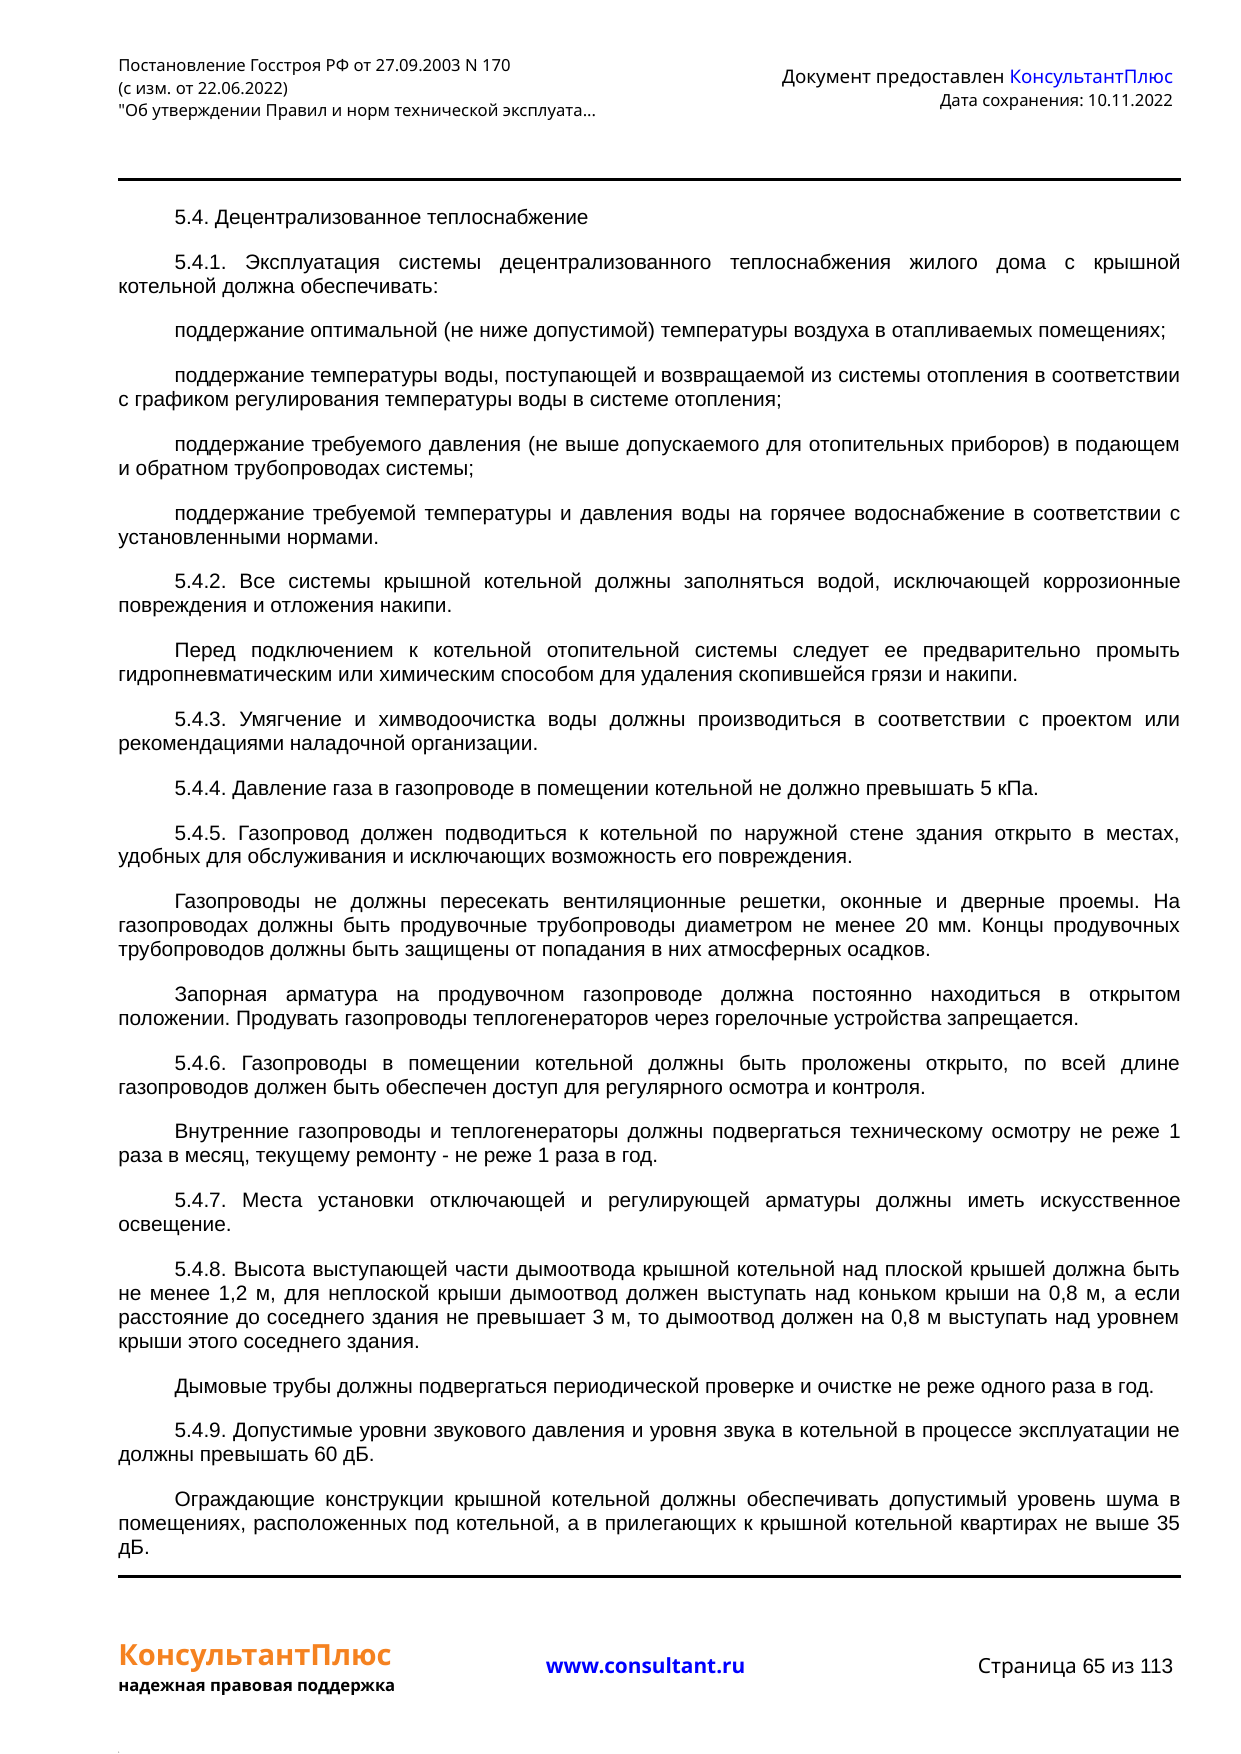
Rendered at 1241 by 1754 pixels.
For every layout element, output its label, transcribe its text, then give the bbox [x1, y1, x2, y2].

text 5.4.6. Газопроводы в помещении котельной должны быть проложены открыто, по всей длине газопроводов должен быть обеспечен доступ для регулярного осмотра и контроля. [118, 1051, 1181, 1098]
text 5.4. Децентрализованное теплоснабжение [118, 205, 1181, 229]
text 5.4.3. Умягчение и химводоочистка воды должны производиться в соответствии с проектом или рекомендациями наладочной организации. [118, 707, 1181, 755]
text 5.4.5. Газопровод должен подводиться к котельной по наружной стене здания открыто в местах, удобных для обслуживания и исключающих возможность его повреждения. [118, 820, 1181, 868]
text Газопроводы не должны пересекать вентиляционные решетки, оконные и дверные проемы. На газопроводах должны быть продувочные трубопроводы диаметром не менее 20 мм. Концы продувочных трубопроводов должны быть защищены от попадания в них атмосферных осадков. [118, 889, 1181, 961]
text 5.4.9. Допустимые уровни звукового давления и уровня звука в котельной в процессе эксплуатации не должны превышать 60 дБ. [118, 1418, 1181, 1466]
text Ограждающие конструкции крышной котельной должны обеспечивать допустимый уровень шума в помещениях, расположенных под котельной, а в прилегающих к крышной котельной квартирах не выше 35 дБ. [118, 1487, 1181, 1559]
text поддержание требуемой температуры и давления воды на горячее водоснабжение в соответствии с установленными нормами. [118, 501, 1181, 548]
text Внутренние газопроводы и теплогенераторы должны подвергаться техническому осмотру не реже 1 раза в месяц, текущему ремонту - не реже 1 раза в год. [118, 1119, 1181, 1167]
text 5.4.1. Эксплуатация системы децентрализованного теплоснабжения жилого дома с крышной котельной должна обеспечивать: [118, 249, 1181, 297]
text Запорная арматура на продувочном газопроводе должна постоянно находиться в открытом положении. Продувать газопроводы теплогенераторов через горелочные устройства запрещается. [118, 982, 1181, 1030]
text 5.4.4. Давление газа в газопроводе в помещении котельной не должно превышать 5 кПа. [118, 776, 1181, 799]
text поддержание требуемого давления (не выше допускаемого для отопительных приборов) в подающем и обратном трубопроводах системы; [118, 432, 1181, 480]
text 5.4.7. Места установки отключающей и регулирующей арматуры должны иметь искусственное освещение. [118, 1188, 1181, 1236]
text поддержание оптимальной (не ниже допустимой) температуры воздуха в отапливаемых помещениях; [118, 318, 1181, 342]
text 5.4.2. Все системы крышной котельной должны заполняться водой, исключающей коррозионные повреждения и отложения накипи. [118, 569, 1181, 617]
text поддержание температуры воды, поступающей и возвращаемой из системы отопления в соответствии с графиком регулирования температуры воды в системе отопления; [118, 363, 1181, 411]
text 5.4.8. Высота выступающей части дымоотвода крышной котельной над плоской крышей должна быть не менее 1,2 м, для неплоской крыши дымоотвод должен выступать над коньком крыши на 0,8 м, а если расстояние до соседнего здания не превышает 3 м, то дымоотвод должен на 0,8 м выступать над уровнем крыши этого соседнего здания. [118, 1257, 1181, 1353]
text Дымовые трубы должны подвергаться периодической проверке и очистке не реже одного раза в год. [118, 1373, 1181, 1397]
text Перед подключением к котельной отопительной системы следует ее предварительно промыть гидропневматическим или химическим способом для удаления скопившейся грязи и накипи. [118, 638, 1181, 686]
